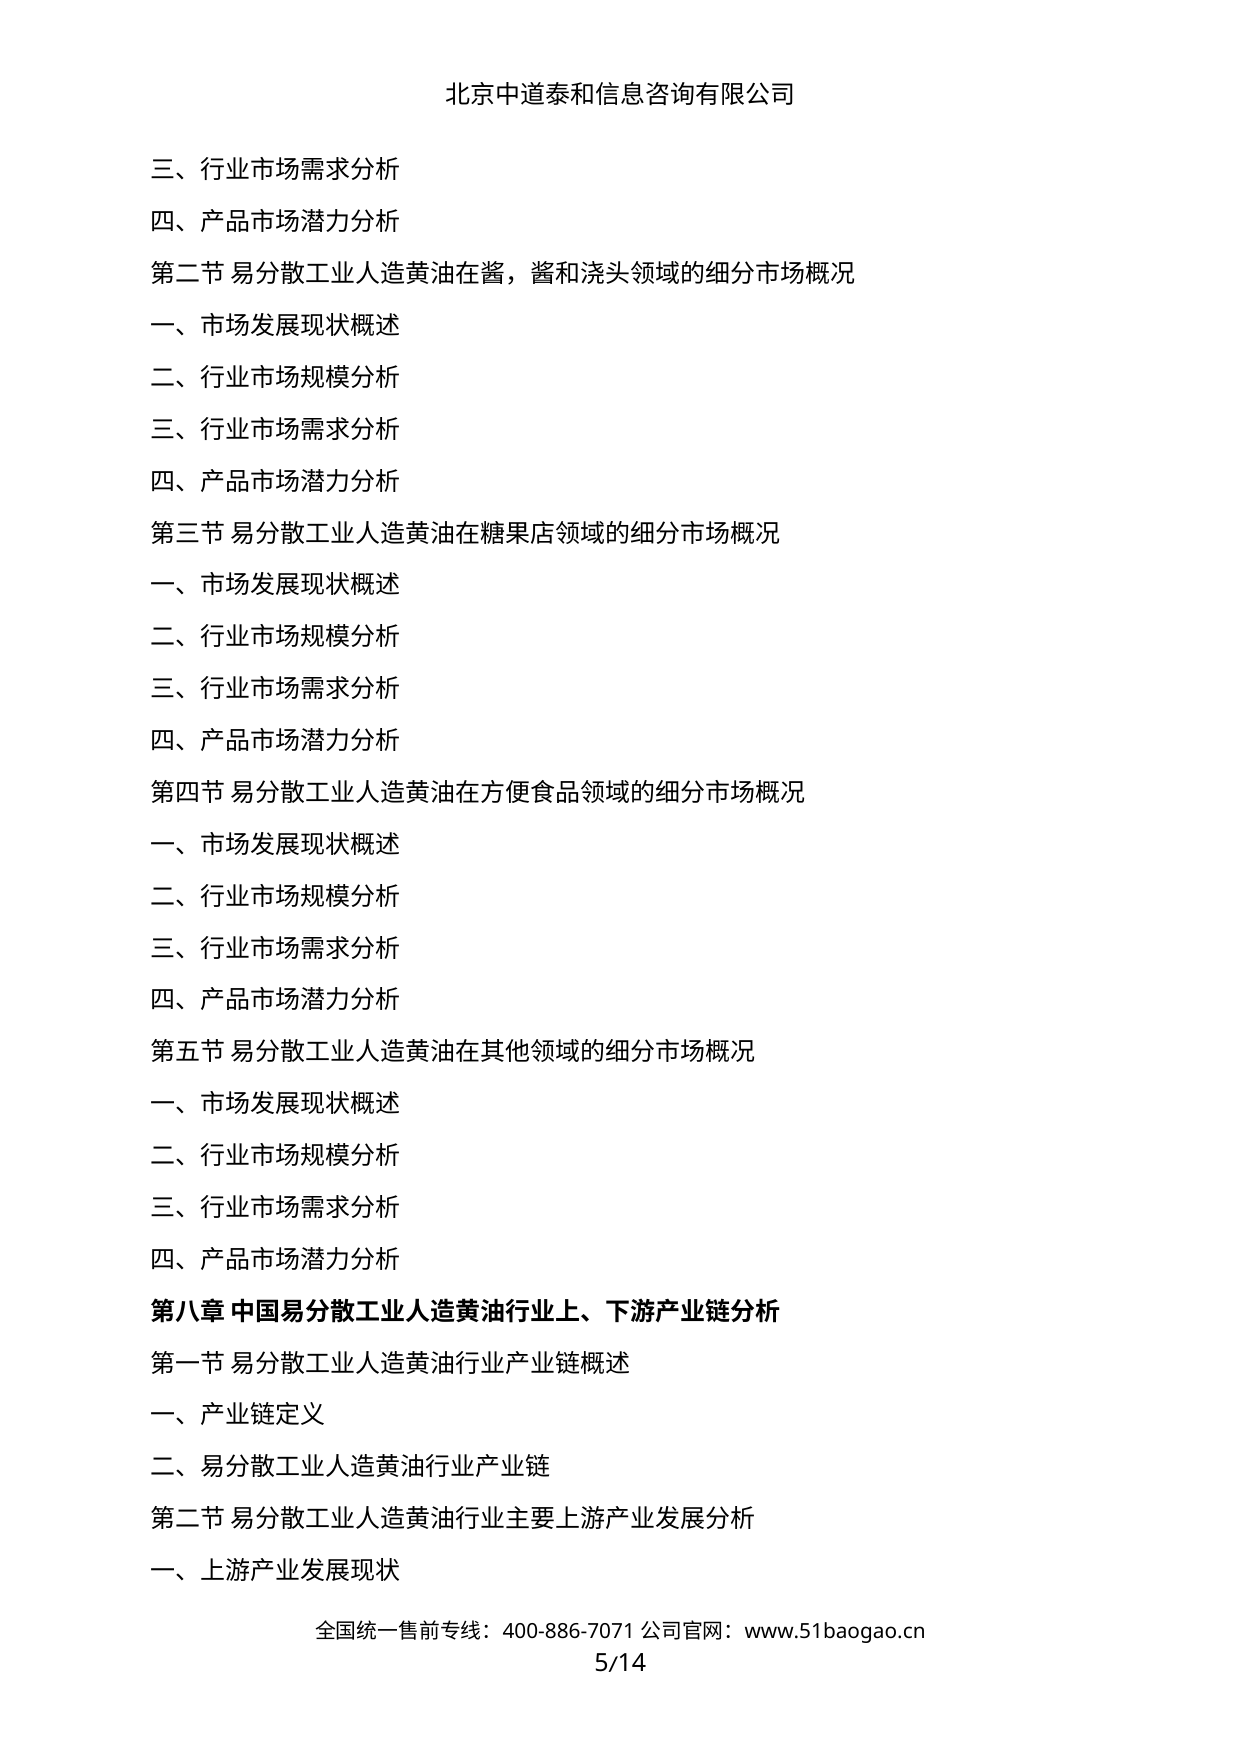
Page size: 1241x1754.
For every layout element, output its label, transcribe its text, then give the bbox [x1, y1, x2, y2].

text 第五节 易分散工业人造黄油在其他领域的细分市场概况 [150, 1032, 1090, 1068]
text 二、行业市场规模分析 [150, 876, 1090, 912]
text 二、行业市场规模分析 [150, 1136, 1090, 1172]
text 二、行业市场规模分析 [150, 617, 1090, 653]
text 一、市场发展现状概述 [150, 306, 1090, 342]
text 四、产品市场潜力分析 [150, 980, 1090, 1016]
text 一、市场发展现状概述 [150, 565, 1090, 601]
text 一、上游产业发展现状 [150, 1551, 1090, 1587]
text 二、行业市场规模分析 [150, 357, 1090, 394]
text 四、产品市场潜力分析 [150, 202, 1090, 238]
text 一、市场发展现状概述 [150, 824, 1090, 861]
text 第二节 易分散工业人造黄油行业主要上游产业发展分析 [150, 1499, 1090, 1535]
text 第二节 易分散工业人造黄油在酱，酱和浇头领域的细分市场概况 [150, 254, 1090, 290]
text 二、易分散工业人造黄油行业产业链 [150, 1447, 1090, 1483]
text 三、行业市场需求分析 [150, 669, 1090, 705]
text 一、市场发展现状概述 [150, 1084, 1090, 1120]
text 三、行业市场需求分析 [150, 1187, 1090, 1224]
text 三、行业市场需求分析 [150, 409, 1090, 446]
text 四、产品市场潜力分析 [150, 1239, 1090, 1276]
text 第八章 中国易分散工业人造黄油行业上、下游产业链分析 [150, 1291, 1090, 1327]
text 四、产品市场潜力分析 [150, 461, 1090, 497]
text 第三节 易分散工业人造黄油在糖果店领域的细分市场概况 [150, 513, 1090, 549]
text 三、行业市场需求分析 [150, 928, 1090, 964]
text 四、产品市场潜力分析 [150, 721, 1090, 757]
text 一、产业链定义 [150, 1395, 1090, 1431]
text 三、行业市场需求分析 [150, 150, 1090, 186]
text 第一节 易分散工业人造黄油行业产业链概述 [150, 1343, 1090, 1379]
text 第四节 易分散工业人造黄油在方便食品领域的细分市场概况 [150, 772, 1090, 809]
